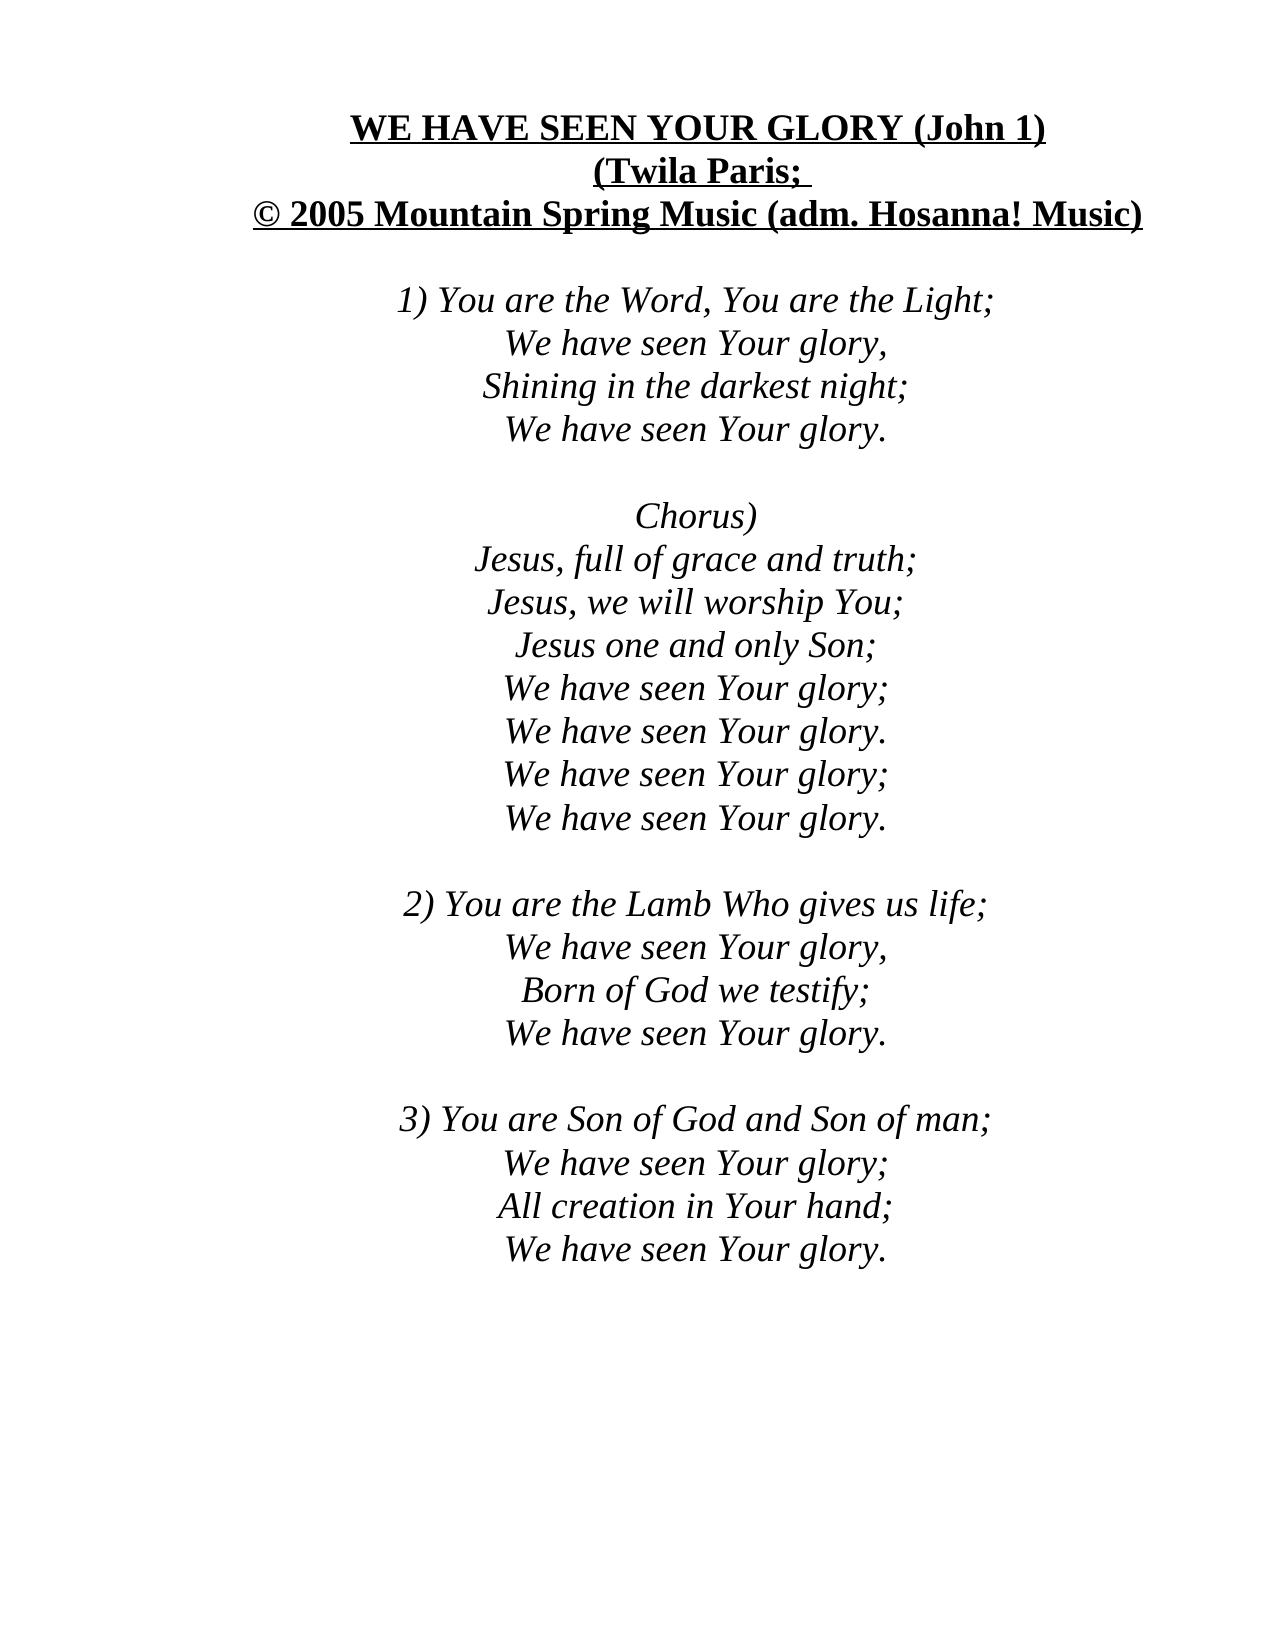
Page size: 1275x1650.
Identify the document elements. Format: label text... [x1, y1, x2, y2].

text WE HAVE SEEN YOUR GLORY (John 1) [225, 105, 1170, 148]
text We have seen Your glory, [225, 321, 1170, 364]
text 2) You are the Lamb Who gives us life; [225, 881, 1170, 924]
text 3) You are Son of God and Son of man; [225, 1097, 1170, 1140]
text Jesus one and only Son; [225, 622, 1170, 666]
text We have seen Your glory. [225, 795, 1170, 838]
text We have seen Your glory. [225, 709, 1170, 752]
text We have seen Your glory; [225, 1140, 1170, 1183]
text We have seen Your glory; [225, 666, 1170, 709]
text Chorus) [225, 493, 1170, 536]
text We have seen Your glory. [225, 1226, 1170, 1269]
text Jesus, full of grace and truth; [225, 536, 1170, 579]
text Born of God we testify; [225, 967, 1170, 1011]
text 1) You are the Word, You are the Light; [225, 277, 1170, 321]
text We have seen Your glory. [225, 407, 1170, 450]
text Jesus, we will worship You; [225, 579, 1170, 622]
text We have seen Your glory; [225, 752, 1170, 795]
text We have seen Your glory, [225, 924, 1170, 967]
text All creation in Your hand; [225, 1183, 1170, 1226]
text (Twila Paris; [225, 148, 1170, 191]
text Shining in the darkest night; [225, 364, 1170, 407]
text © 2005 Mountain Spring Music (adm. Hosanna! Music) [225, 191, 1170, 234]
text We have seen Your glory. [225, 1011, 1170, 1054]
